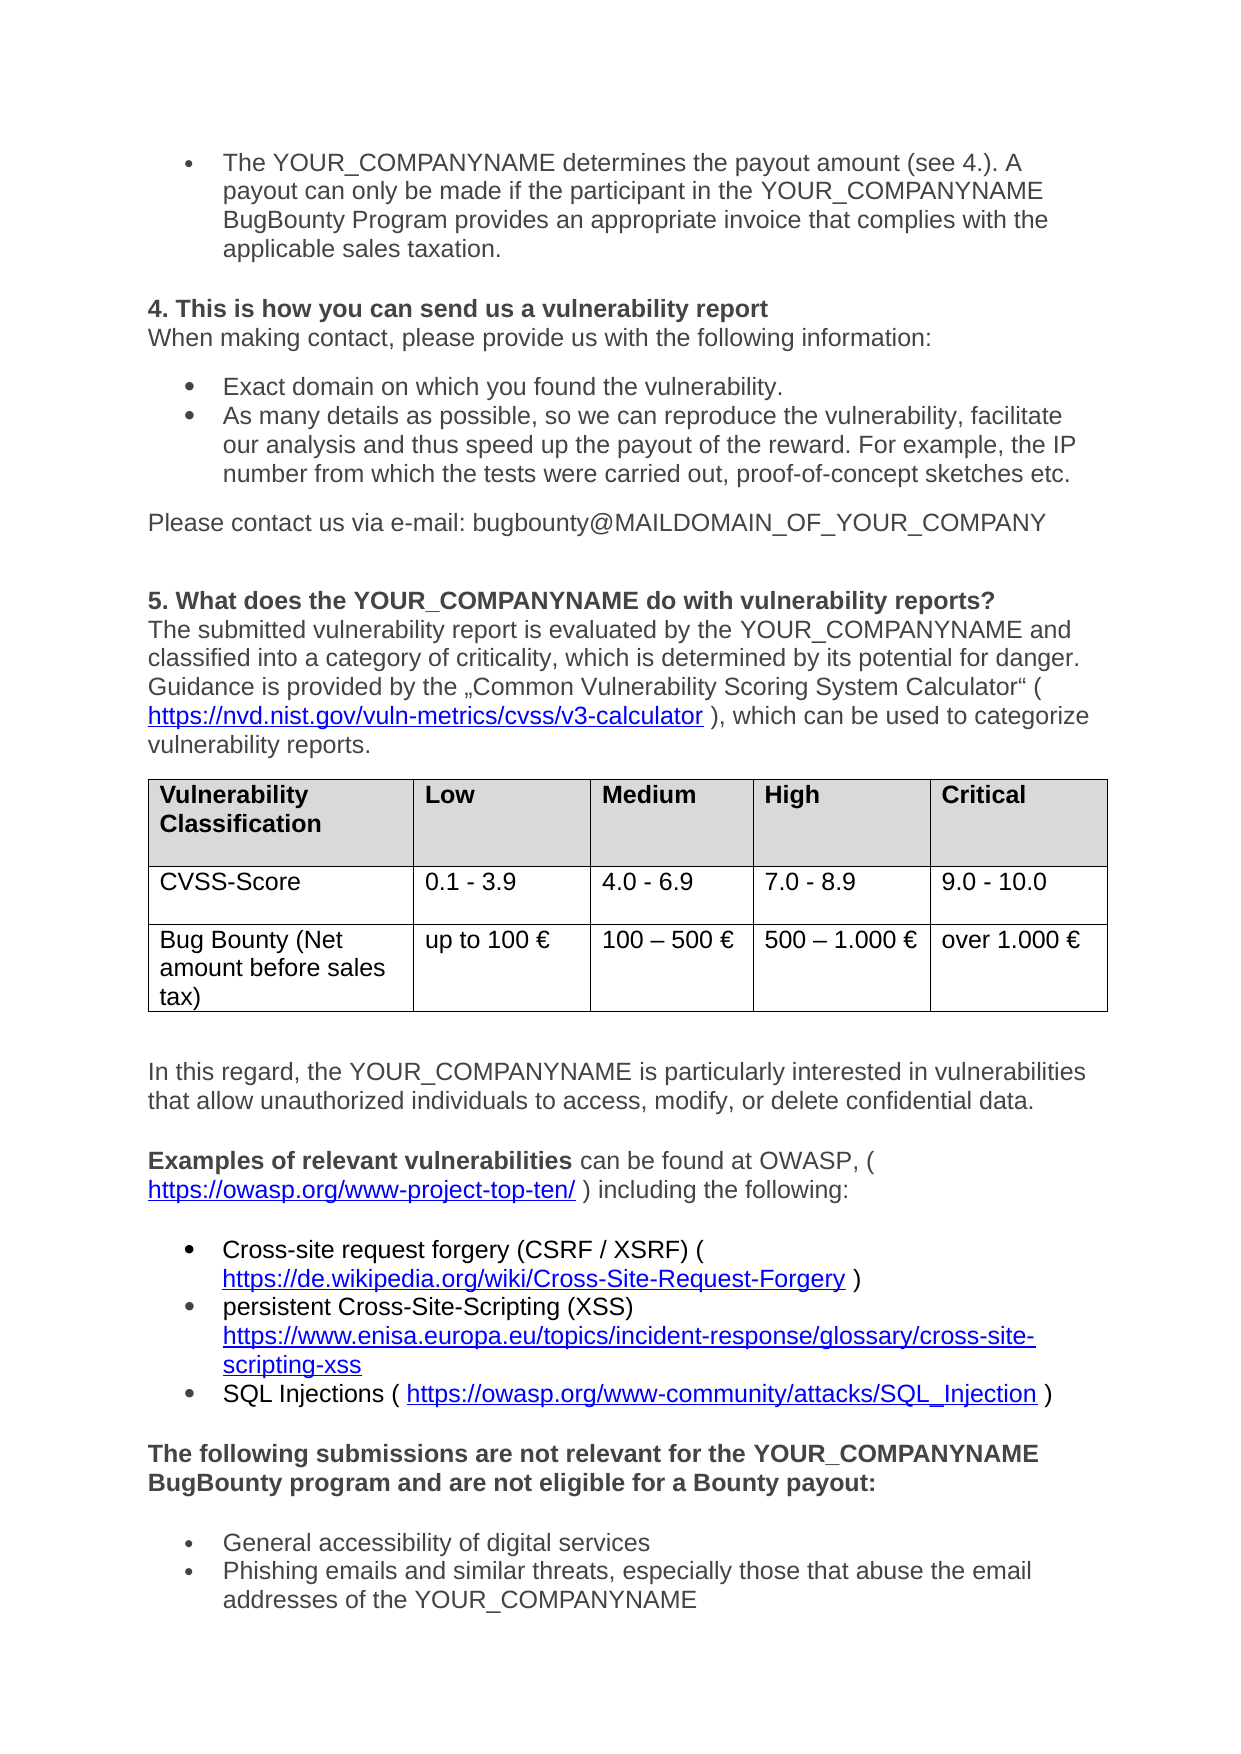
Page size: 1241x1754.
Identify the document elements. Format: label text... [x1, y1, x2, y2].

table_cell Bug Bounty (Net amount before sales tax) [149, 925, 413, 1011]
list Cross-site request forgery (CSRF / XSRF) ( https://de.wikipedia.org/wiki/Cross-Site-Request-Forgery ) [185, 1235, 1093, 1292]
table_cell 7.0 - 8.9 [754, 867, 930, 923]
table_header Medium [591, 780, 753, 866]
text In this regard, the YOUR_COMPANYNAME is particularly interested in vulnerabilities that allow unauthorized individuals to access, modify, or delete confidential data. [148, 1057, 1093, 1115]
table_cell over 1.000 € [931, 925, 1107, 1011]
list persistent Cross-Site-Scripting (XSS) https://www.enisa.europa.eu/topics/incident-response/glossary/cross-site-scripting-xss [185, 1292, 1093, 1379]
list Exact domain on which you found the vulnerability. [185, 372, 1093, 401]
text 5. What does the YOUR_COMPANYNAME do with vulnerability reports? The submitted vulnerability report is evaluated by the YOUR_COMPANYNAME and classified into a category of criticality, which is determined by its potential for danger. Guidance is provided by the „Common Vulnerability Scoring System Calculator“ ( https://nvd.nist.gov/vuln-metrics/cvss/v3-calculator ), which can be used to categorize vulnerability reports. [148, 586, 1093, 758]
list General accessibility of digital services [185, 1528, 1093, 1556]
list SQL Injections ( https://owasp.org/www-community/attacks/SQL_Injection ) [185, 1379, 1093, 1408]
list Phishing emails and similar threats, especially those that abuse the email addresses of the YOUR_COMPANYNAME [185, 1556, 1093, 1614]
table_header Critical [931, 780, 1107, 866]
table_header High [754, 780, 930, 866]
table_cell 4.0 - 6.9 [591, 867, 753, 923]
list The YOUR_COMPANYNAME determines the payout amount (see 4.). A payout can only be made if the participant in the YOUR_COMPANYNAME BugBounty Program provides an appropriate invoice that complies with the applicable sales taxation. [185, 148, 1093, 263]
text Examples of relevant vulnerabilities can be found at OWASP, ( https://owasp.org/www-project-top-ten/ ) including the following: [148, 1146, 1093, 1203]
table_cell 500 – 1.000 € [754, 925, 930, 1011]
table_cell 9.0 - 10.0 [931, 867, 1107, 923]
table_header Low [414, 780, 590, 866]
text 4. This is how you can send us a vulnerability report When making contact, please provide us with the following information: [148, 294, 1093, 351]
table_cell 100 – 500 € [591, 925, 753, 1011]
table_cell CVSS-Score [149, 867, 413, 923]
text The following submissions are not relevant for the YOUR_COMPANYNAME BugBounty program and are not eligible for a Bounty payout: [148, 1439, 1093, 1496]
table_cell 0.1 - 3.9 [414, 867, 590, 923]
table_cell up to 100 € [414, 925, 590, 1011]
list As many details as possible, so we can reproduce the vulnerability, facilitate our analysis and thus speed up the payout of the reward. For example, the IP number from which the tests were carried out, proof-of-concept sketches etc. [185, 401, 1093, 487]
table_header Vulnerability Classification [149, 780, 413, 866]
text Please contact us via e-mail: bugbounty@MAILDOMAIN_OF_YOUR_COMPANY [148, 508, 1093, 565]
